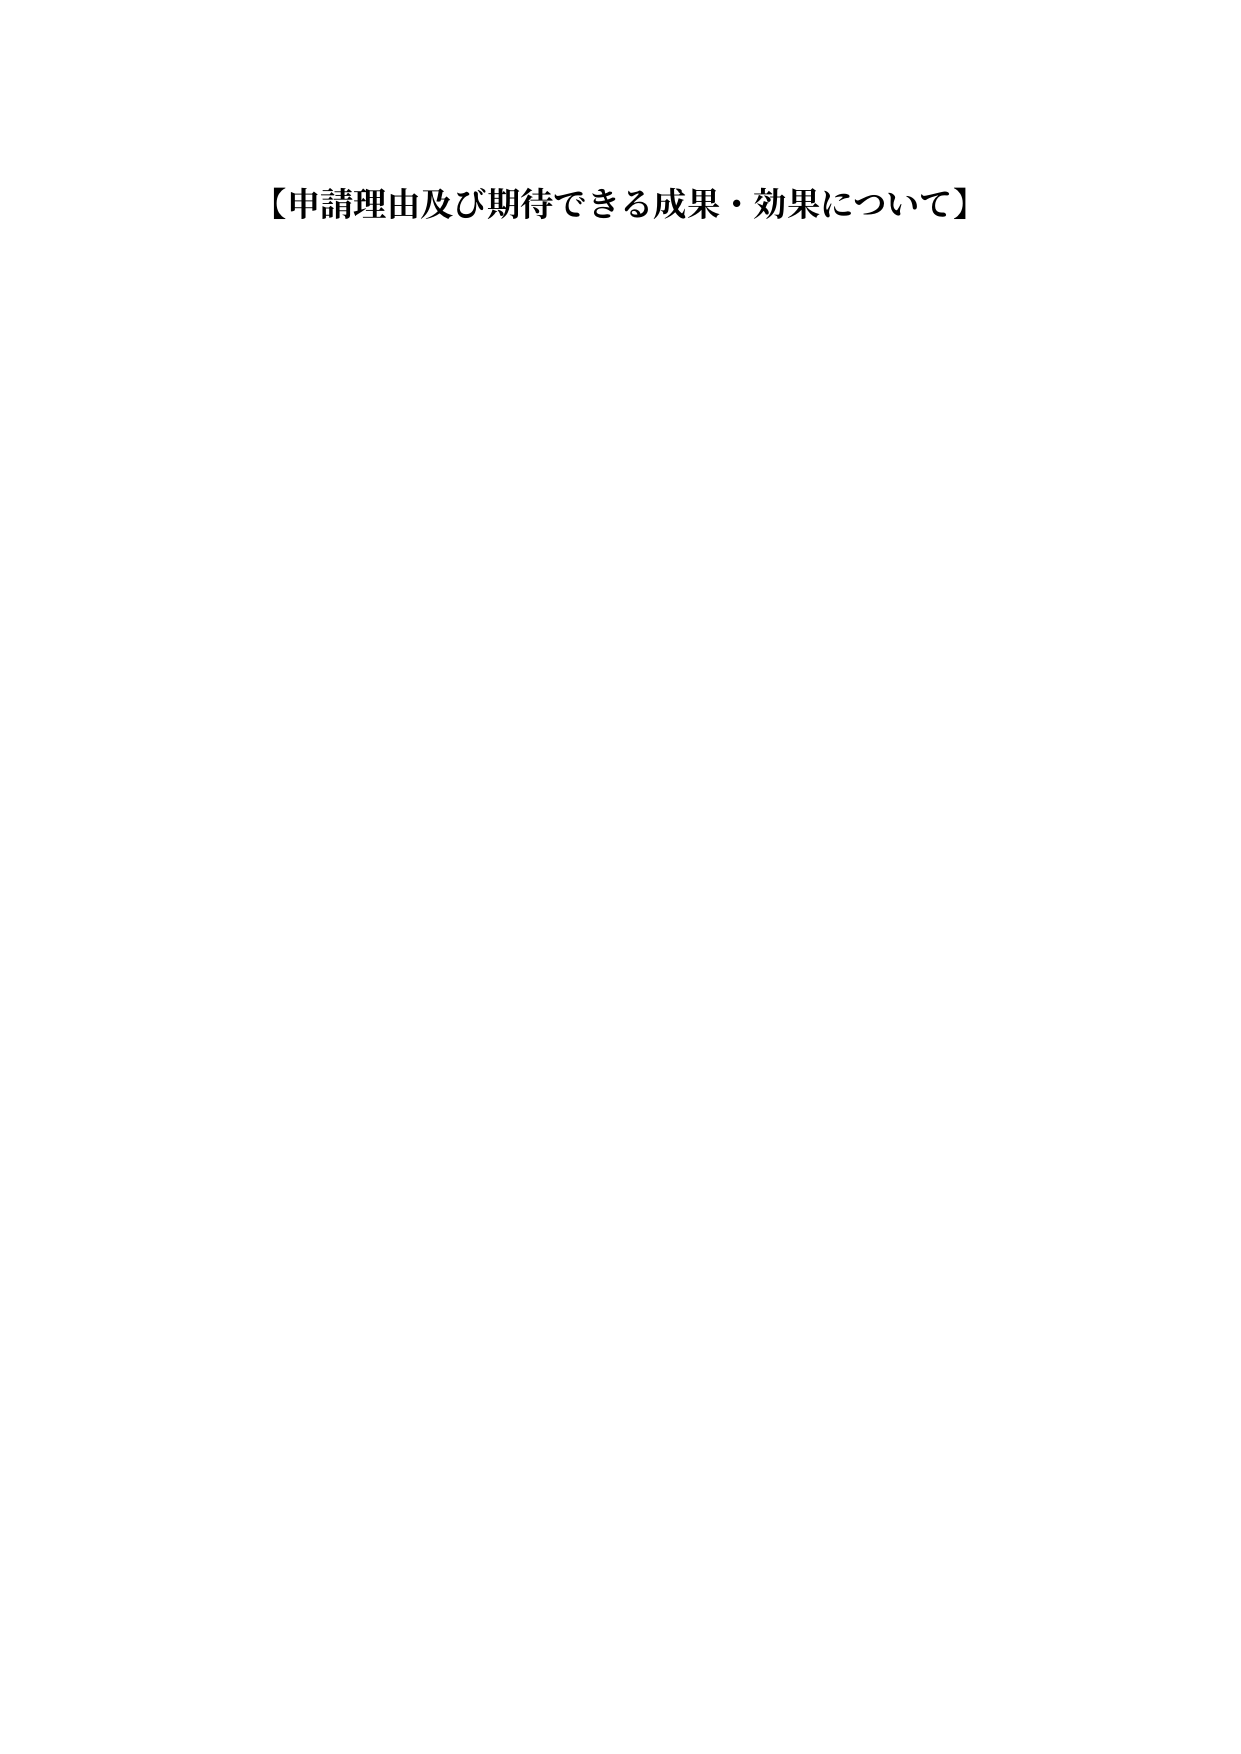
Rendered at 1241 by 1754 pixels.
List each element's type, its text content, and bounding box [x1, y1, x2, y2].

text 【申請理由及び期待できる成果・効果について】 [75, 164, 1165, 239]
